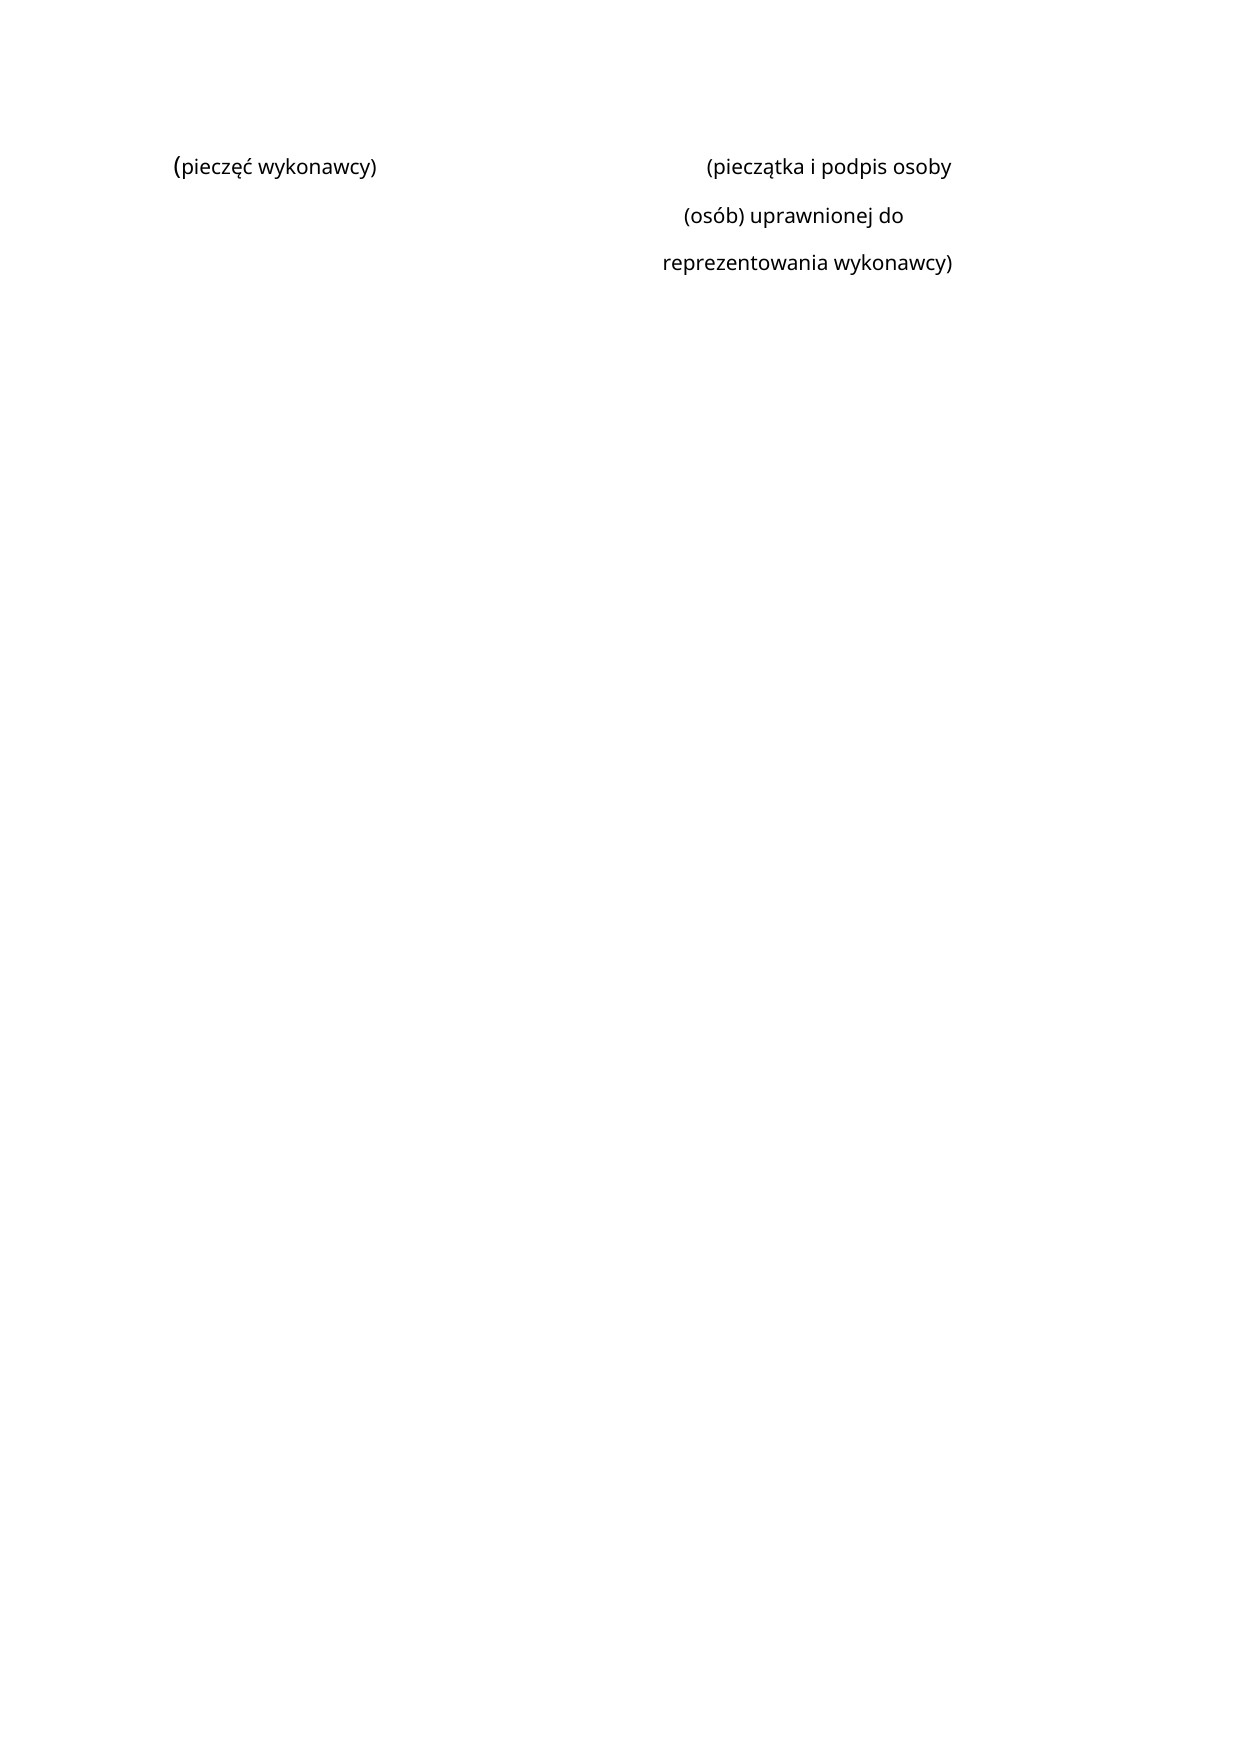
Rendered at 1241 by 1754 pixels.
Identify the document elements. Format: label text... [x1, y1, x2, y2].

text (osób) uprawnionej do [148, 201, 1093, 229]
text (pieczęć wykonawcy) (pieczątka i podpis osoby [148, 148, 1093, 182]
text reprezentowania wykonawcy) [148, 248, 1093, 277]
